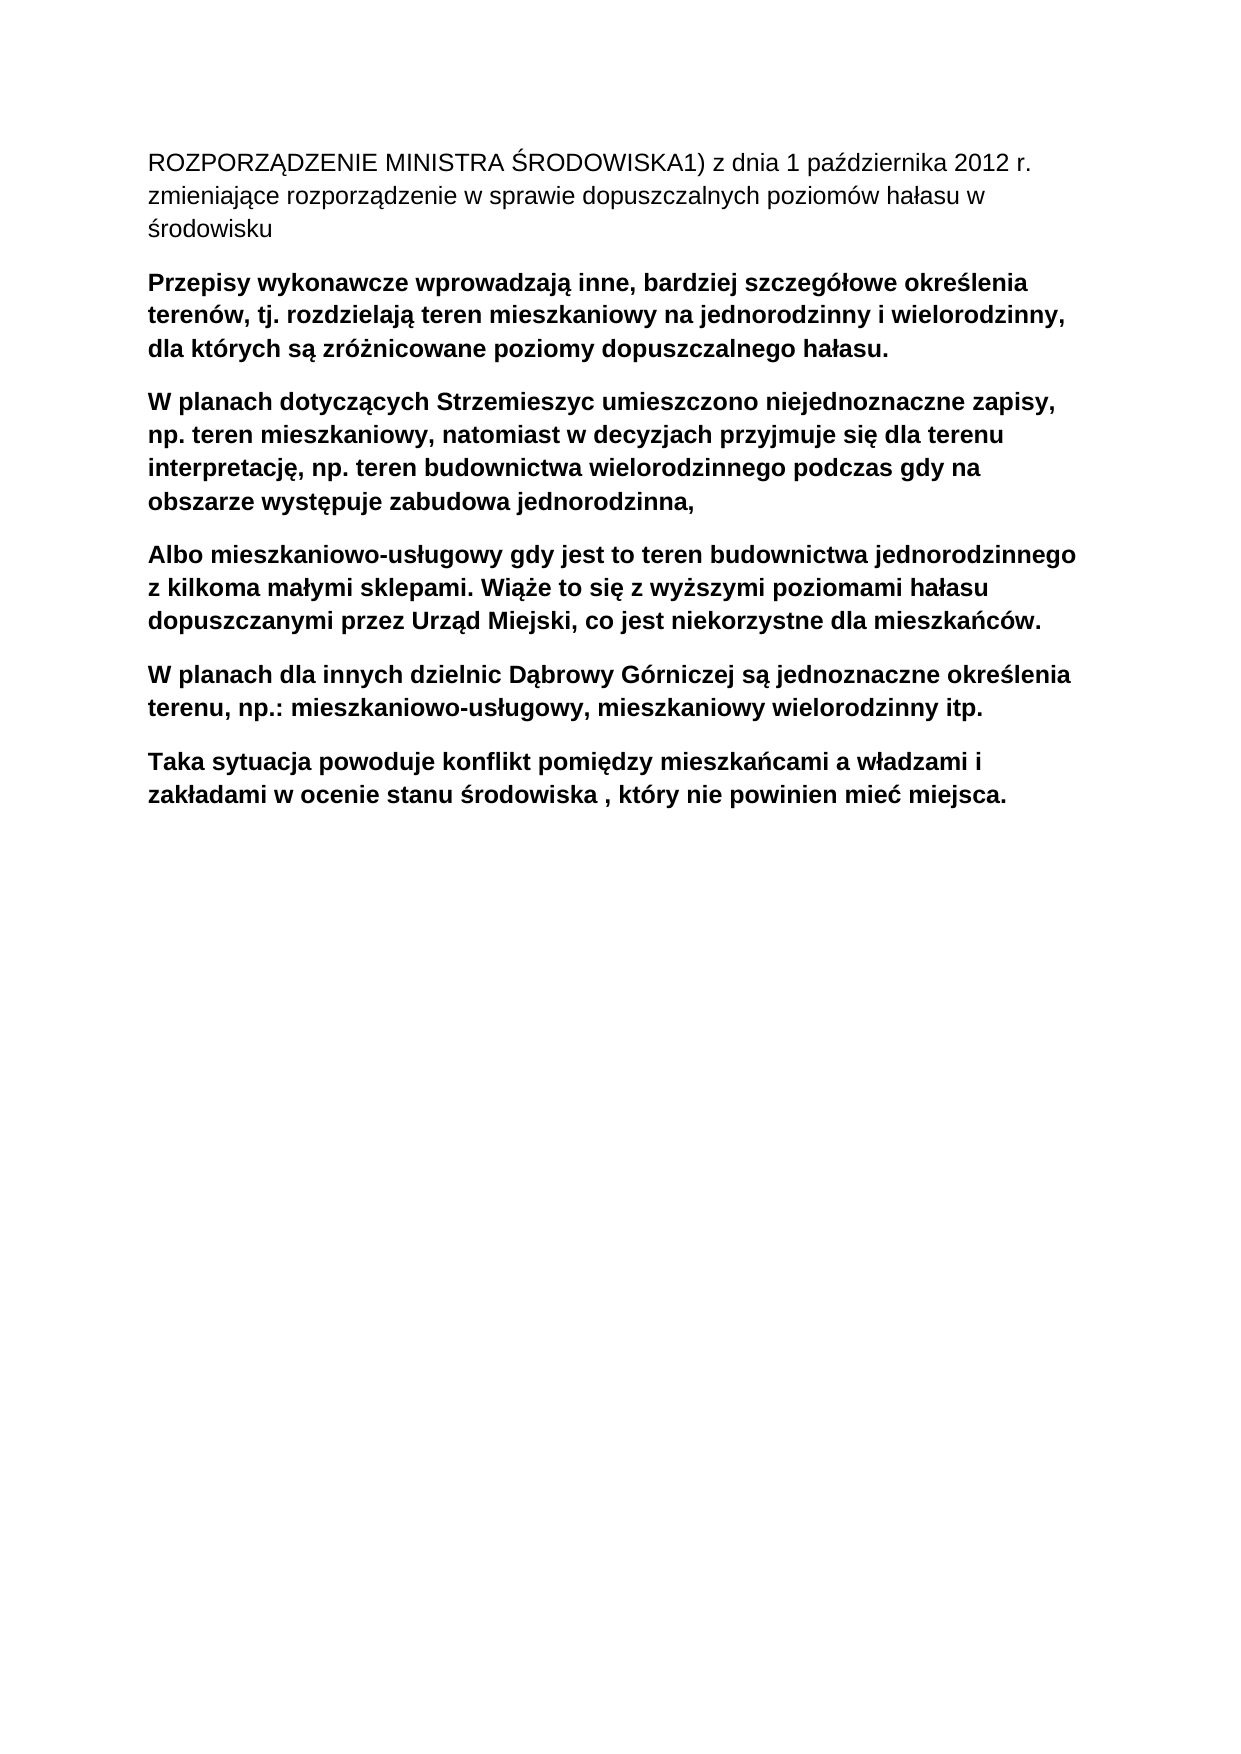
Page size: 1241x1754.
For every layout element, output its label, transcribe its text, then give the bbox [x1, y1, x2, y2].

text Albo mieszkaniowo-usługowy gdy jest to teren budownictwa jednorodzinnego z kilkoma małymi sklepami. Wiąże to się z wyższymi poziomami hałasu dopuszczanymi przez Urząd Miejski, co jest niekorzystne dla mieszkańców. [148, 540, 1093, 635]
text Taka sytuacja powoduje konflikt pomiędzy mieszkańcami a władzami i zakładami w ocenie stanu środowiska , który nie powinien mieć miejsca. [148, 747, 1093, 809]
text W planach dotyczących Strzemieszyc umieszczono niejednoznaczne zapisy, np. teren mieszkaniowy, natomiast w decyzjach przyjmuje się dla terenu interpretację, np. teren budownictwa wielorodzinnego podczas gdy na obszarze występuje zabudowa jednorodzinna, [148, 387, 1093, 515]
text Przepisy wykonawcze wprowadzają inne, bardziej szczegółowe określenia terenów, tj. rozdzielają teren mieszkaniowy na jednorodzinny i wielorodzinny, dla których są zróżnicowane poziomy dopuszczalnego hałasu. [148, 267, 1093, 362]
text ROZPORZĄDZENIE MINISTRA ŚRODOWISKA1) z dnia 1 października 2012 r. zmieniające rozporządzenie w sprawie dopuszczalnych poziomów hałasu w środowisku [148, 148, 1093, 242]
text W planach dla innych dzielnic Dąbrowy Górniczej są jednoznaczne określenia terenu, np.: mieszkaniowo-usługowy, mieszkaniowy wielorodzinny itp. [148, 660, 1093, 722]
